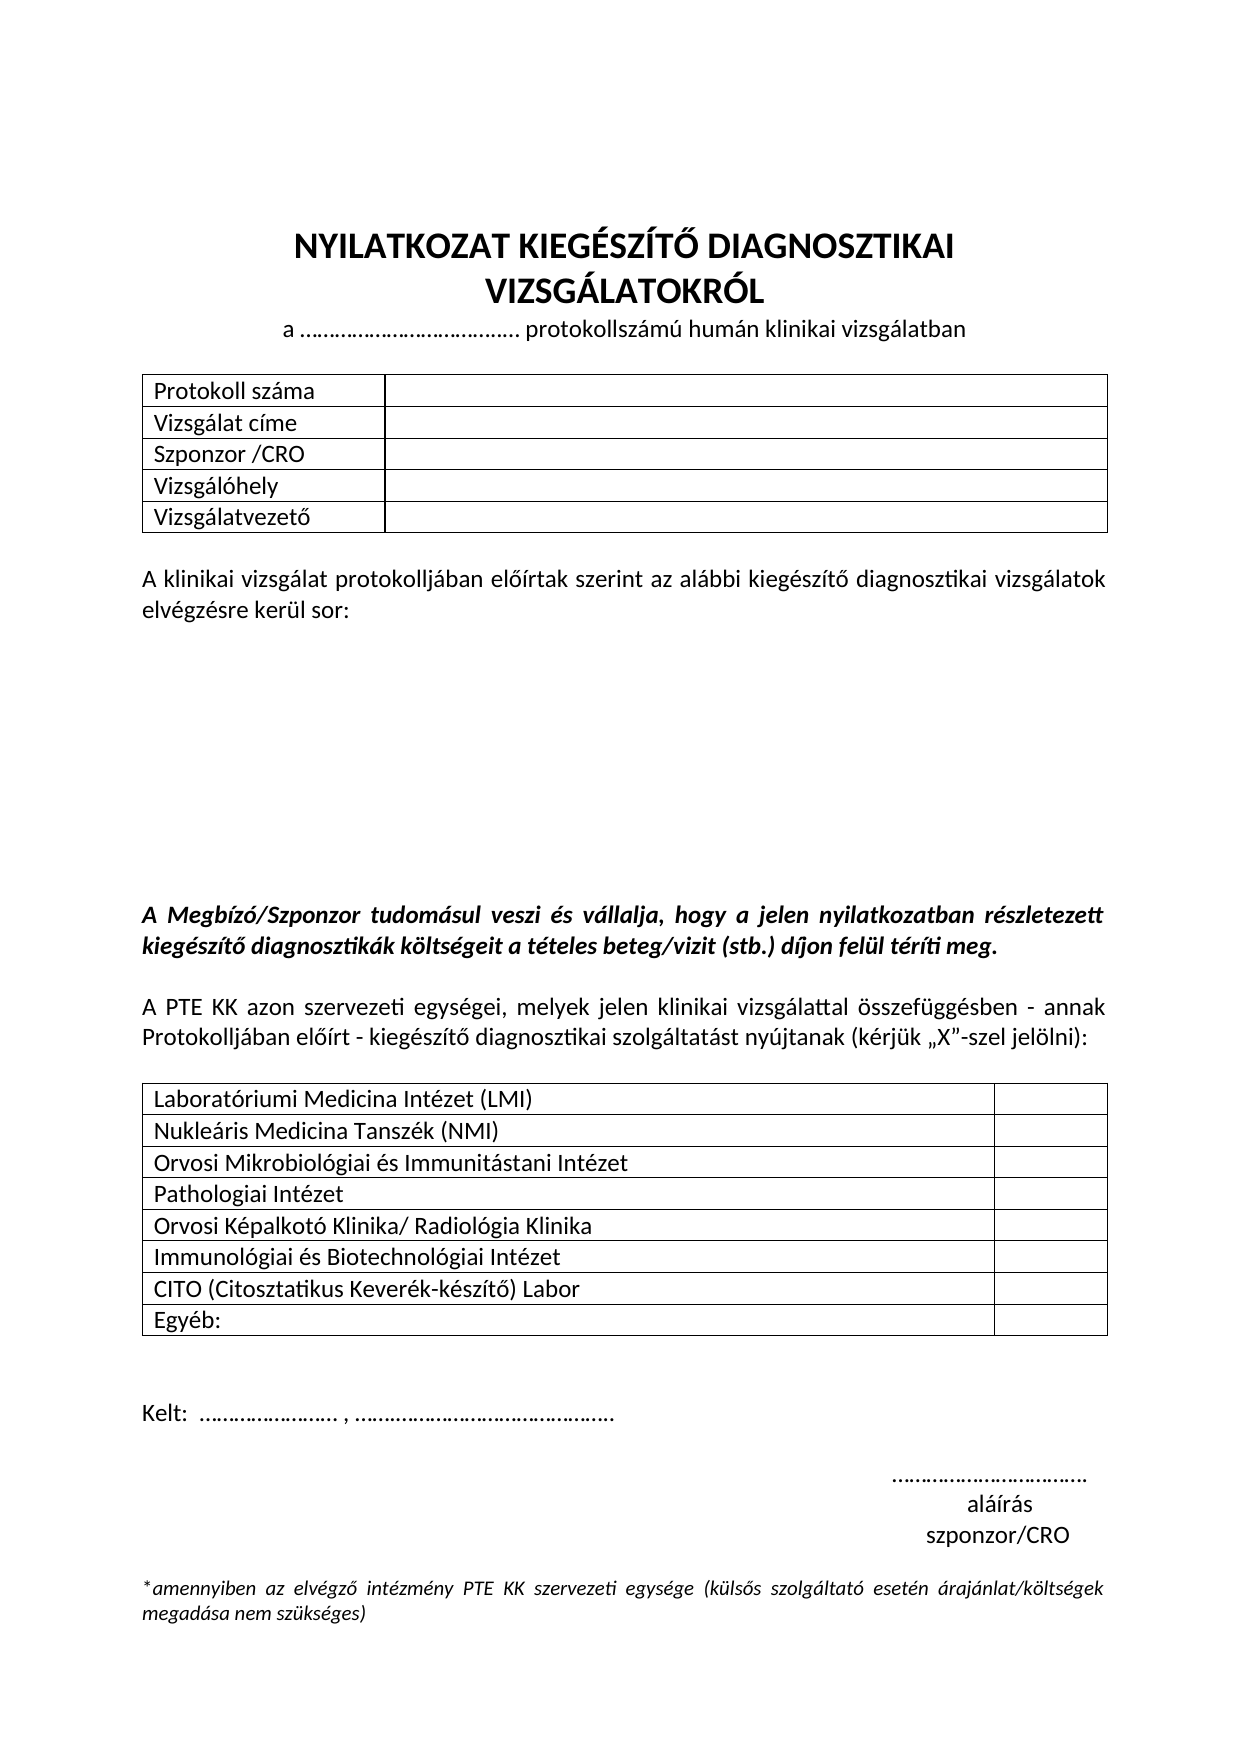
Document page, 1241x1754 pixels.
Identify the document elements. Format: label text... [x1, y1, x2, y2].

table_cell Immunológiai és Biotechnológiai Intézet [143, 1241, 994, 1272]
table_cell CITO (Citosztatikus Keverék-készítő) Labor [143, 1273, 994, 1303]
table_cell Vizsgálatvezető [143, 502, 384, 532]
table_cell Szponzor /CRO [143, 439, 384, 469]
table_cell [995, 1210, 1107, 1240]
table_header Protokoll száma [143, 375, 384, 406]
table_cell Egyéb: [143, 1305, 994, 1335]
table_cell Orvosi Képalkotó Klinika/ Radiológia Klinika [143, 1210, 994, 1240]
table_cell [995, 1178, 1107, 1209]
table_cell [995, 1273, 1107, 1303]
table_cell [386, 502, 1107, 532]
text a ……………………………..… protokollszámú humán klinikai vizsgálatban [142, 313, 1107, 344]
table_cell [386, 407, 1107, 437]
text Kelt: …………………… , …….……………………………….. [142, 1397, 1107, 1428]
table_cell Pathologiai Intézet [143, 1178, 994, 1209]
text ……………………………. [892, 1458, 1107, 1489]
table_cell [995, 1147, 1107, 1177]
text VIZSGÁLATOKRÓL [142, 267, 1107, 313]
table_cell [386, 470, 1107, 501]
table_header [995, 1084, 1107, 1114]
table_cell [995, 1241, 1107, 1272]
table_cell Orvosi Mikrobiológiai és Immunitástani Intézet [143, 1147, 994, 1177]
table_cell Vizsgálóhely [143, 470, 384, 501]
table_cell [995, 1305, 1107, 1335]
text aláírás [892, 1489, 1107, 1519]
text A klinikai vizsgálat protokolljában előírtak szerint az alábbi kiegészítő diagnosztikai vizsgálatok elvégzésre kerül sor: [142, 564, 1107, 625]
text A PTE KK azon szervezeti egységei, melyek jelen klinikai vizsgálattal összefüggésben - annak Protokolljában előírt - kiegészítő diagnosztikai szolgáltatást nyújtanak (kérjük „X”-szel jelölni): [142, 991, 1107, 1052]
table_cell [386, 439, 1107, 469]
table_cell [995, 1115, 1107, 1146]
table_cell Vizsgálat címe [143, 407, 384, 437]
text NYILATKOZAT KIEGÉSZÍTŐ DIAGNOSZTIKAI [142, 222, 1107, 267]
text A Megbízó/Szponzor tudomásul veszi és vállalja, hogy a jelen nyilatkozatban részletezett kiegészítő diagnosztikák költségeit a tételes beteg/vizit (stb.) díjon felül téríti meg. [142, 899, 1107, 960]
table_header [386, 375, 1107, 406]
text *amennyiben az elvégző intézmény PTE KK szervezeti egysége (külsős szolgáltató esetén árajánlat/költségek megadása nem szükséges) [142, 1575, 1107, 1626]
text szponzor/CRO [817, 1519, 1107, 1550]
table_cell Nukleáris Medicina Tanszék (NMI) [143, 1115, 994, 1146]
table_header Laboratóriumi Medicina Intézet (LMI) [143, 1084, 994, 1114]
